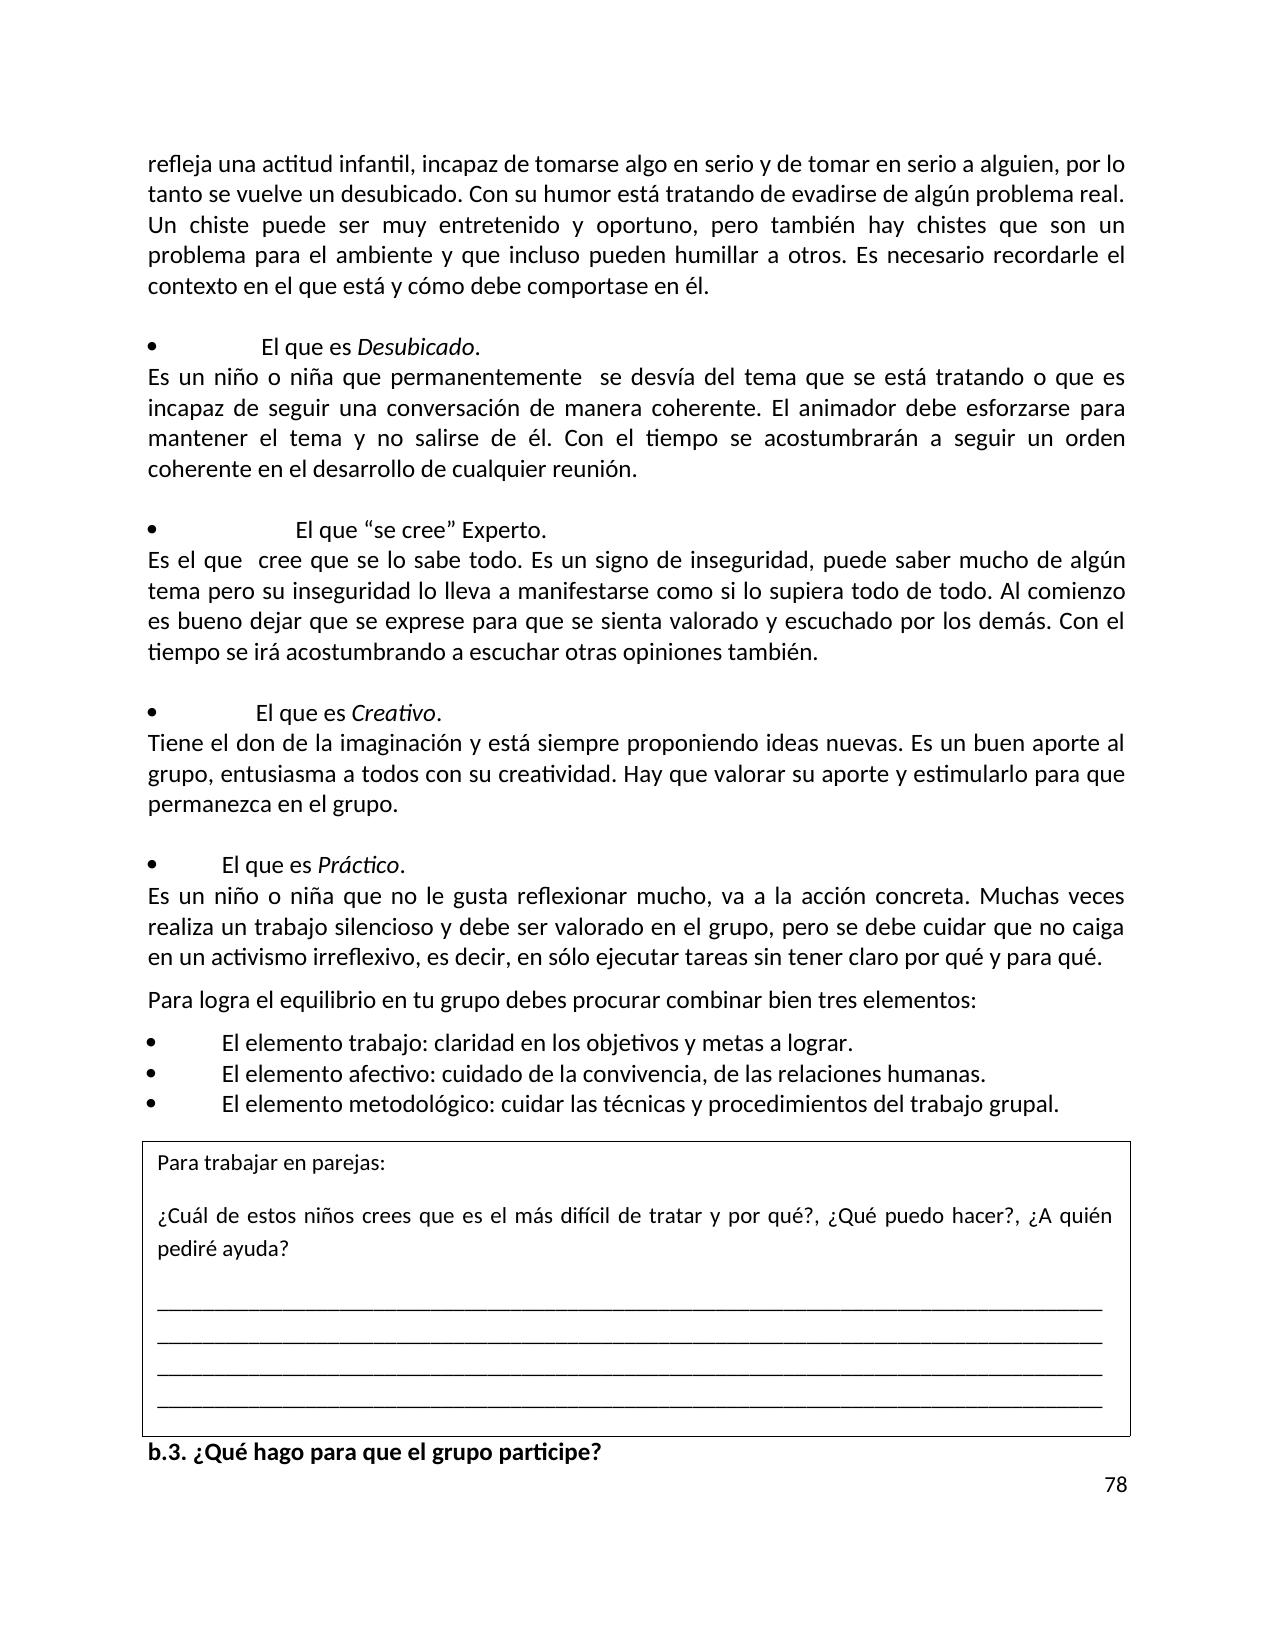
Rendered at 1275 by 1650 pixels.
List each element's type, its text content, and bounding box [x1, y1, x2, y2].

list El elemento afectivo: cuidado de la convivencia, de las relaciones humanas. [147, 1058, 1127, 1088]
list El que es Creativo. [148, 697, 1127, 728]
list El elemento trabajo: claridad en los objetivos y metas a lograr. [147, 1027, 1127, 1058]
list El que es Práctico. [148, 850, 1127, 880]
list El que “se cree” Experto. [148, 514, 1127, 544]
list El que es Desubicado. [148, 331, 1127, 361]
list Es un niño o niña que permanentemente se desvía del tema que se está tratando o que es incapaz de seguir una conversación de manera coherente. El animador debe esforzarse para mantener el tema y no salirse de él. Con el tiempo se acostumbrarán a seguir un orden coherente en el desarrollo de cualquier reunión. [148, 361, 1127, 483]
list Tiene el don de la imaginación y está siempre proponiendo ideas nuevas. Es un buen aporte al grupo, entusiasma a todos con su creatividad. Hay que valorar su aporte y estimularlo para que permanezca en el grupo. [148, 728, 1127, 819]
list El elemento metodológico: cuidar las técnicas y procedimientos del trabajo grupal. [147, 1088, 1127, 1119]
list Es un niño o niña que no le gusta reflexionar mucho, va a la acción concreta. Muchas veces realiza un trabajo silencioso y debe ser valorado en el grupo, pero se debe cuidar que no caiga en un activismo irreflexivo, es decir, en sólo ejecutar tareas sin tener claro por qué y para qué. [148, 880, 1127, 972]
text b.3. ¿Qué hago para que el grupo participe? [148, 1437, 1127, 1467]
text Para logra el equilibrio en tu grupo debes procurar combinar bien tres elementos: [148, 984, 1127, 1015]
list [148, 148, 1127, 300]
list Es el que cree que se lo sabe todo. Es un signo de inseguridad, puede saber mucho de algún tema pero su inseguridad lo lleva a manifestarse como si lo supiera todo de todo. Al comienzo es bueno dejar que se exprese para que se sienta valorado y escuchado por los demás. Con el tiempo se irá acostumbrando a escuchar otras opiniones también. [148, 544, 1127, 667]
